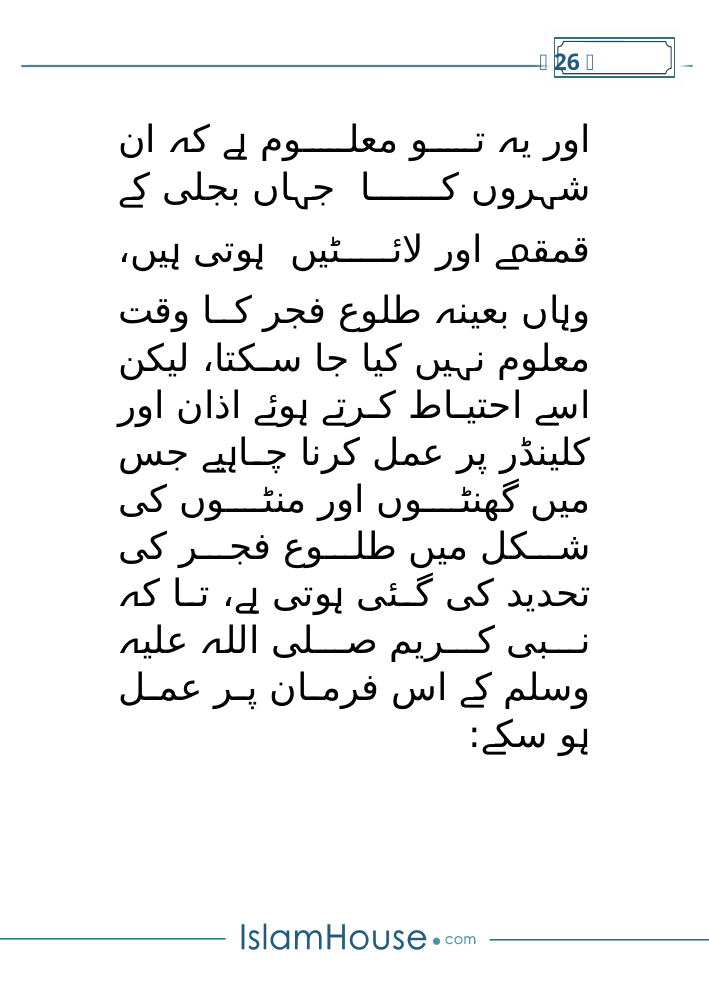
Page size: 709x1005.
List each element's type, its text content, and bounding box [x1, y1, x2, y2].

picture [233, 919, 709, 956]
picture [0, 918, 226, 955]
text اور يہ تو معلوم ہے كہ ان شہروں کا جہاں بجلى كے قمقمے اور لائٹیں ہوتى ہیں، وہاں بعينہ طلوع فجر كا وقت معلوم نہيں كيا جا سكتا، ليكن اسے احتياط كرتے ہوئے اذان اور كلينڈر پر عمل كرنا چاہيے جس ميں گھنٹوں اور منٹوں كى شكل ميں طلوع فجر كى تحديد كى گئى ہوتى ہے، تا كہ نبى كريم صلى اللہ عليہ وسلم كے اس فرمان پر عمل ہو سكے: [118, 118, 591, 756]
